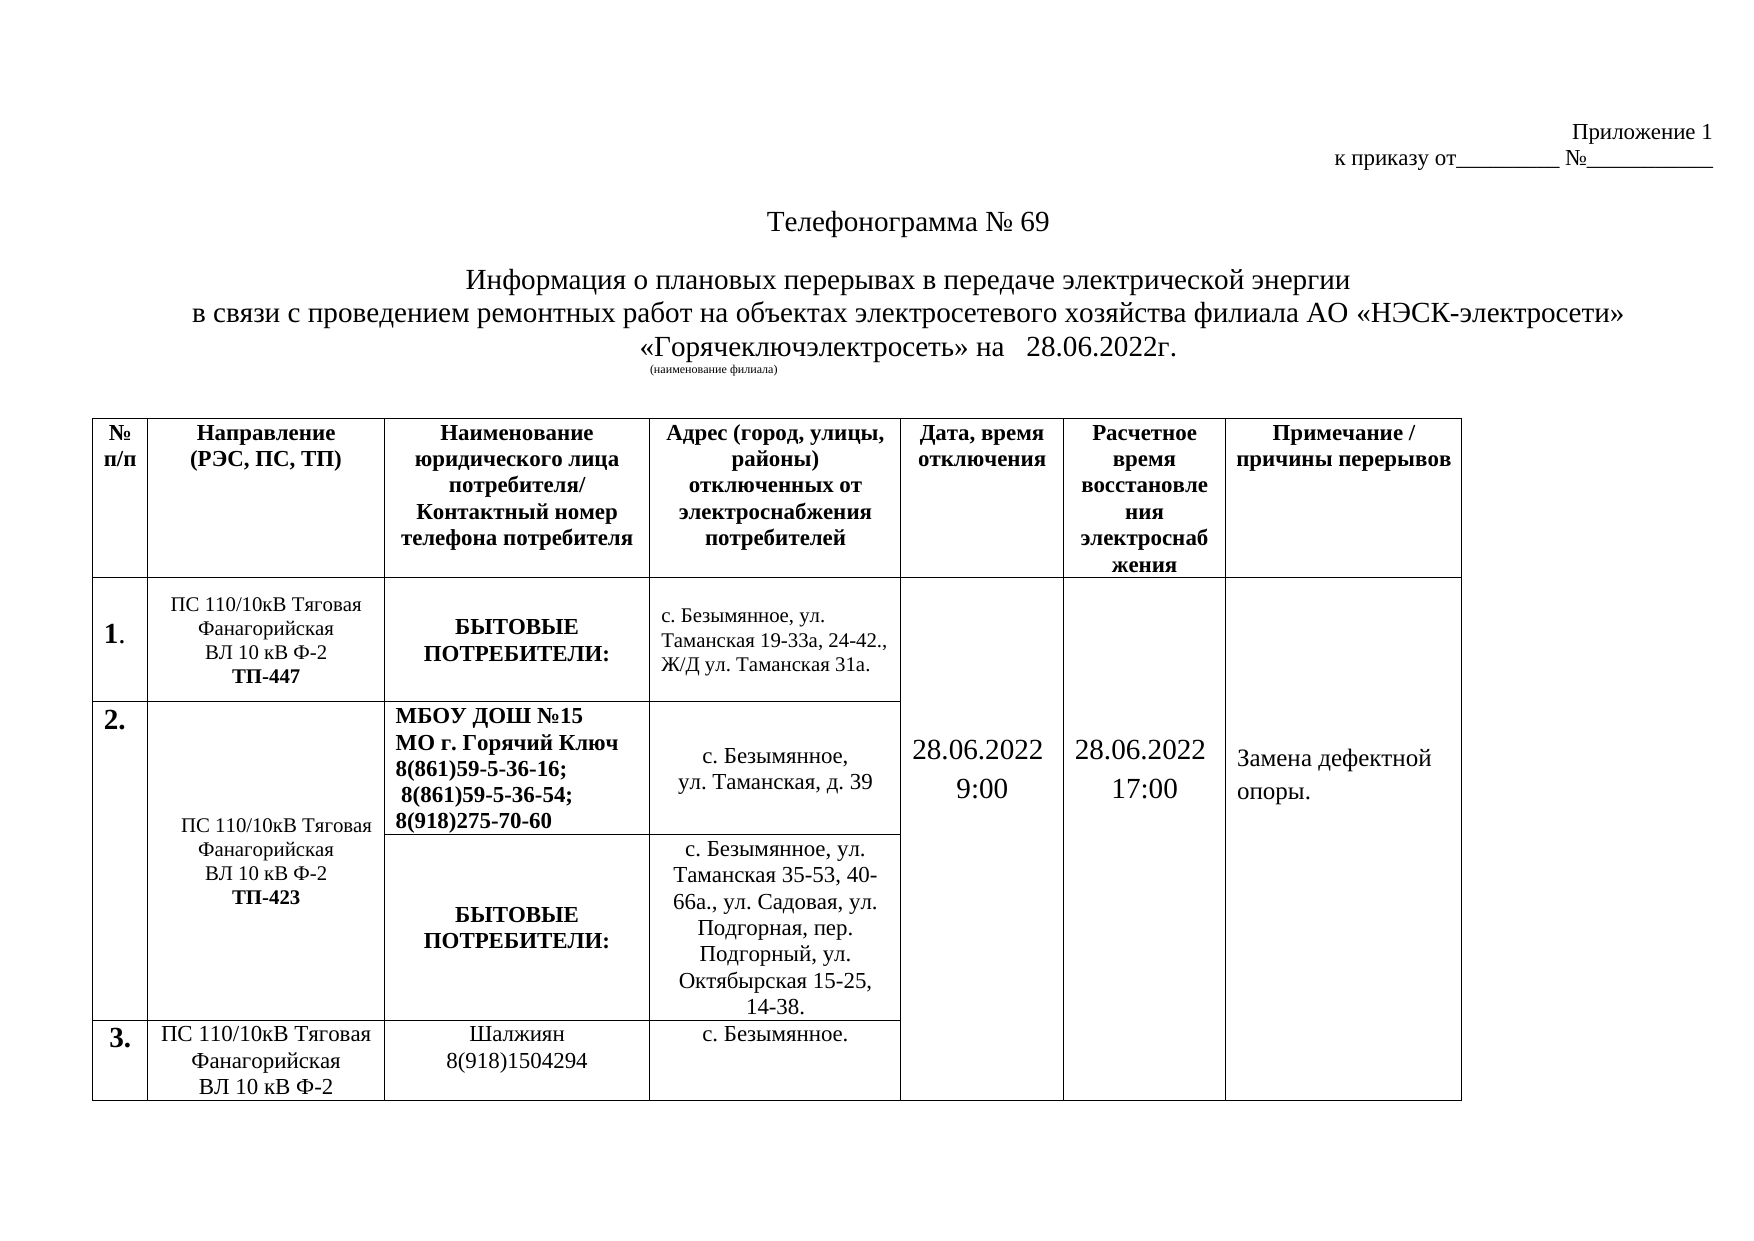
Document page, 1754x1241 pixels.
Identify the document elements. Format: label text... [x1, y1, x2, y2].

text к приказу от_________ №___________ [103, 144, 1713, 171]
table_cell 28.06.2022 9:00 [901, 578, 1063, 1099]
table_cell БЫТОВЫЕ ПОТРЕБИТЕЛИ: [385, 835, 649, 1019]
table_header Направление (РЭС, ПС, ТП) [148, 419, 384, 577]
table_cell ПС 110/10кВ Тяговая Фанагорийская ВЛ 10 кВ Ф-2 ТП-423 [148, 702, 384, 1019]
table_cell 2. [93, 702, 147, 1019]
table_cell БЫТОВЫЕ ПОТРЕБИТЕЛИ: [385, 578, 649, 701]
table_cell Замена дефектной опоры. [1226, 578, 1461, 1099]
table_cell МБОУ ДОШ №15 МО г. Горячий Ключ 8(861)59-5-36-16; 8(861)59-5-36-54; 8(918)275-70-60 [385, 702, 649, 834]
table_cell с. Безымянное, ул. Таманская 35-53, 40-66а., ул. Садовая, ул. Подгорная, пер. Подгорный, ул. Октябырская 15-25, 14-38. [650, 835, 900, 1019]
table_cell 1. [93, 578, 147, 701]
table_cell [385, 1021, 649, 1099]
table_cell 28.06.2022 17:00 [1064, 578, 1225, 1099]
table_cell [148, 1021, 384, 1099]
table_cell 3. [93, 1021, 147, 1099]
table_header Адрес (город, улицы, районы) отключенных от электроснабжения потребителей [650, 419, 900, 577]
table_header Дата, время отключения [901, 419, 1063, 577]
table_cell с. Безымянное. [650, 1021, 900, 1099]
table_header Наименование юридического лица потребителя/ Контактный номер телефона потребителя [385, 419, 649, 577]
table_cell ПС 110/10кВ Тяговая Фанагорийская ВЛ 10 кВ Ф-2 ТП-447 [148, 578, 384, 701]
text Информация о плановых перерывах в передаче электрической энергии [103, 262, 1713, 296]
table_header Примечание / причины перерывов [1226, 419, 1461, 577]
table_cell с. Безымянное, ул. Таманская 19-33а, 24-42., Ж/Д ул. Таманская 31а. [650, 578, 900, 701]
text (наименование филиала) [650, 363, 1713, 387]
table_header № п/п [93, 419, 147, 577]
text Приложение 1 [103, 118, 1713, 144]
table_cell с. Безымянное, ул. Таманская, д. 39 [650, 702, 900, 834]
text в связи с проведением ремонтных работ на объектах электросетевого хозяйства филиала АО «НЭСК-электросети» «Горячеключэлектросеть» на 28.06.2022г. [103, 296, 1713, 363]
text Телефонограмма № 69 [103, 204, 1713, 238]
table_header Расчетное время восстановления электроснабжения [1064, 419, 1225, 577]
